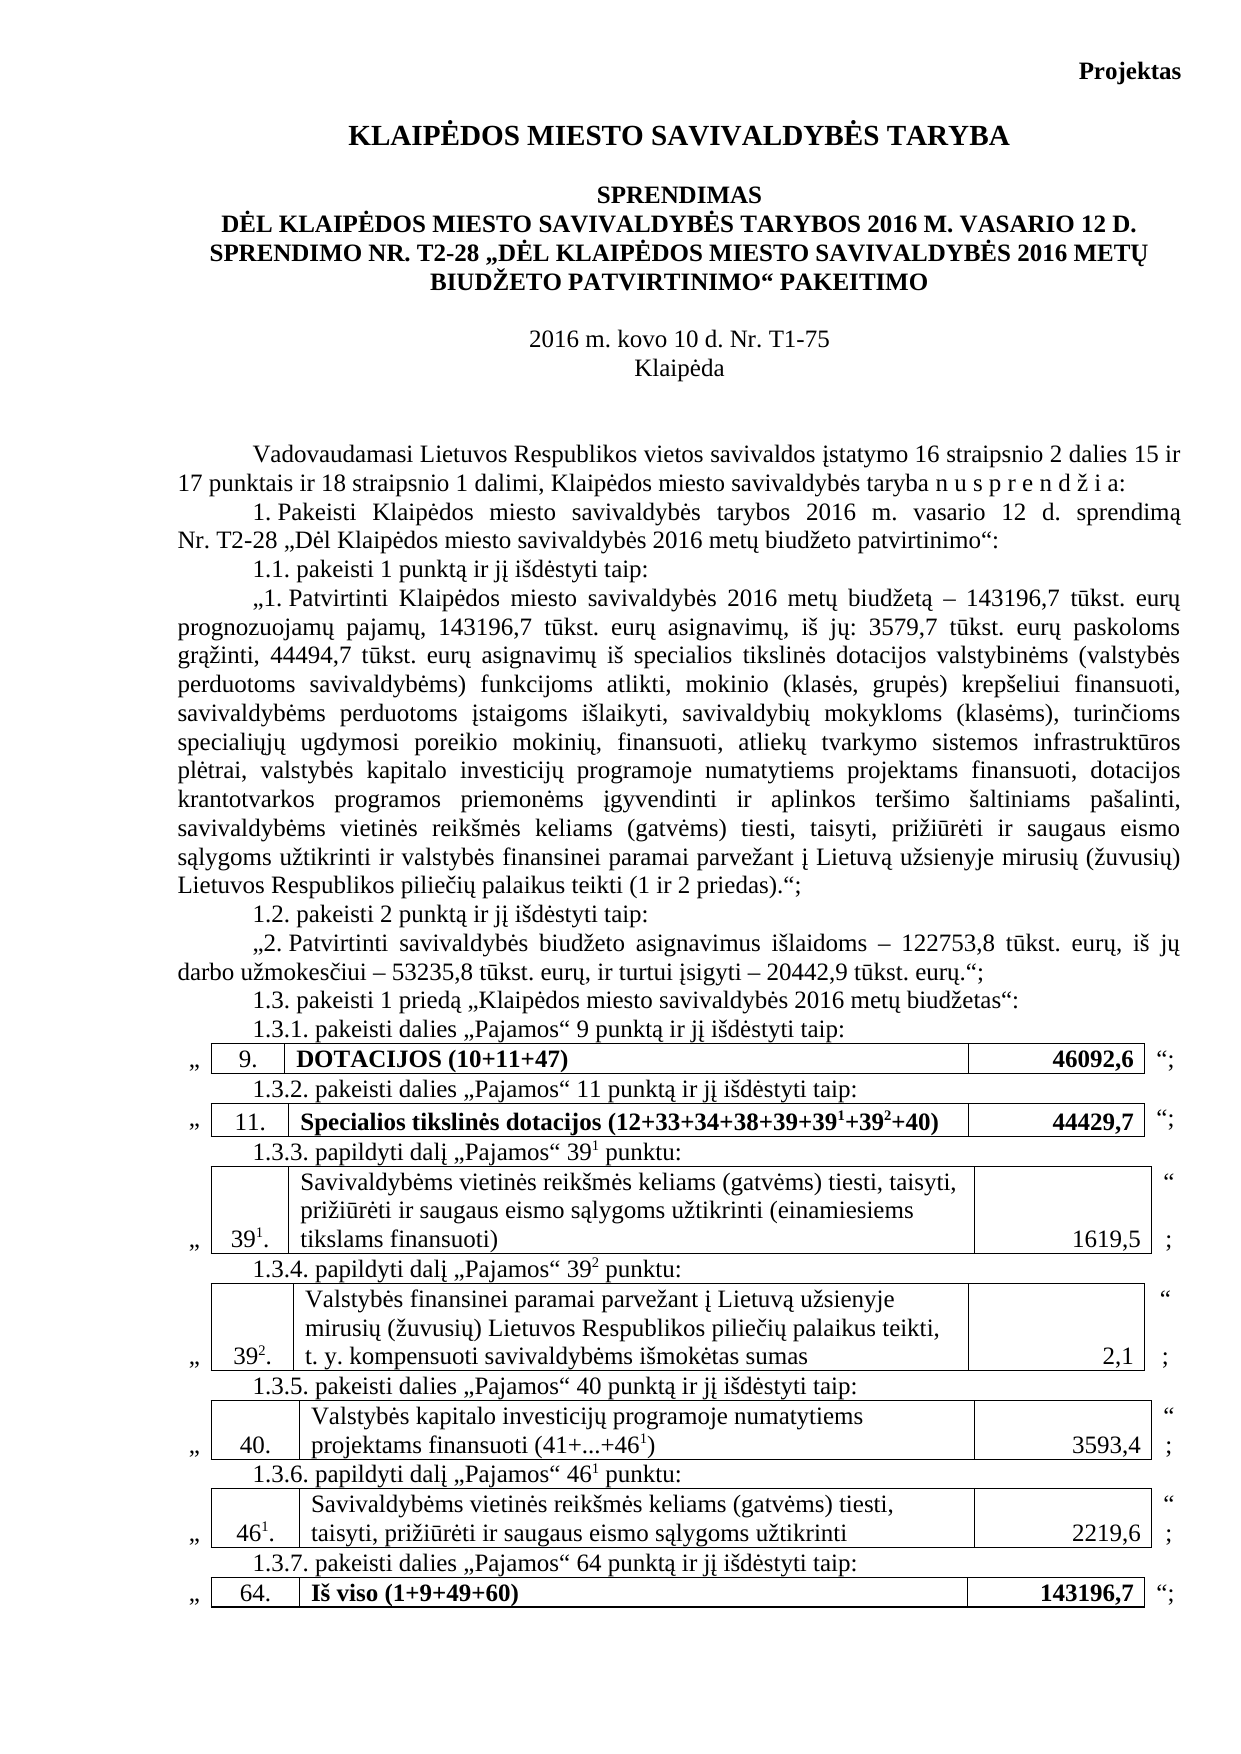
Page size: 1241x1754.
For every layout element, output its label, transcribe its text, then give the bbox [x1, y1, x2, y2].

text 1.3.2. pakeisti dalies „Pajamos“ 11 punktą ir jį išdėstyti taip: [177, 1074, 1181, 1102]
table_header “ ; [1152, 1400, 1186, 1458]
table_header Savivaldybėms vietinės reikšmės keliams (gatvėms) tiesti, taisyti, prižiūrėti ir saugaus eismo sąlygoms užtikrinti (einamiesiems tikslams finansuoti) [289, 1167, 974, 1253]
table_header 2,1 [969, 1284, 1144, 1370]
table_header „ [177, 1103, 211, 1136]
table_header „ [177, 1577, 211, 1606]
text 1.2. pakeisti 2 punktą ir jį išdėstyti taip: [177, 899, 1181, 928]
table_header “ ; [1152, 1166, 1186, 1253]
text 1.3. pakeisti 1 priedą „Klaipėdos miesto savivaldybės 2016 metų biudžetas“: [177, 985, 1181, 1014]
table_header „ [177, 1043, 211, 1073]
table_header 143196,7 [968, 1578, 1144, 1606]
text SPRENDIMAS [177, 180, 1181, 209]
text 1.3.7. pakeisti dalies „Pajamos“ 64 punktą ir jį išdėstyti taip: [177, 1548, 1181, 1577]
table_header 64. [212, 1578, 299, 1606]
text „2. Patvirtinti savivaldybės biudžeto asignavimus išlaidoms – 122753,8 tūkst. eurų, iš jų darbo užmokesčiui – 53235,8 tūkst. eurų, ir turtui įsigyti – 20442,9 tūkst. eurų.“; [177, 928, 1181, 985]
table_header 2219,6 [975, 1489, 1151, 1547]
table_header 11. [212, 1104, 288, 1136]
text 2016 m. kovo 10 d. Nr. T1-75 [177, 324, 1181, 353]
table_header „ [177, 1166, 211, 1253]
table_header 3593,4 [975, 1401, 1151, 1458]
text 1. Pakeisti Klaipėdos miesto savivaldybės tarybos 2016 m. vasario 12 d. sprendimą Nr. T2-28 „Dėl Klaipėdos miesto savivaldybės 2016 metų biudžeto patvirtinimo“: [177, 497, 1181, 554]
text 1.3.3. papildyti dalį „Pajamos“ 391 punktu: [177, 1137, 1181, 1166]
table_header 1619,5 [975, 1167, 1151, 1253]
table_header Valstybės kapitalo investicijų programoje numatytiems projektams finansuoti (41+...+461) [300, 1401, 974, 1458]
table_header “; [1145, 1043, 1186, 1073]
text „1. Patvirtinti Klaipėdos miesto savivaldybės 2016 metų biudžetą – 143196,7 tūkst. eurų prognozuojamų pajamų, 143196,7 tūkst. eurų asignavimų, iš jų: 3579,7 tūkst. eurų paskoloms grąžinti, 44494,7 tūkst. eurų asignavimų iš specialios tikslinės dotacijos valstybinėms (valstybės perduotoms savivaldybėms) funkcijoms atlikti, mokinio (klasės, grupės) krepšeliui finansuoti, savivaldybėms perduotoms įstaigoms išlaikyti, savivaldybių mokykloms (klasėms), turinčioms specialiųjų ugdymosi poreikio mokinių, finansuoti, atliekų tvarkymo sistemos infrastruktūros plėtrai, valstybės kapitalo investicijų programoje numatytiems projektams finansuoti, dotacijos krantotvarkos programos priemonėms įgyvendinti ir aplinkos teršimo šaltiniams pašalinti, savivaldybėms vietinės reikšmės keliams (gatvėms) tiesti, taisyti, prižiūrėti ir saugaus eismo sąlygoms užtikrinti ir valstybės finansinei paramai parvežant į Lietuvą užsienyje mirusių (žuvusių) Lietuvos Respublikos piliečių palaikus teikti (1 ir 2 priedas).“; [177, 583, 1181, 899]
text 1.3.4. papildyti dalį „Pajamos“ 392 punktu: [177, 1254, 1181, 1283]
text Klaipėda [177, 353, 1181, 382]
table_header 461. [212, 1489, 299, 1547]
text 1.1. pakeisti 1 punktą ir jį išdėstyti taip: [177, 554, 1181, 583]
table_header “; [1145, 1103, 1186, 1136]
text 1.3.5. pakeisti dalies „Pajamos“ 40 punktą ir jį išdėstyti taip: [177, 1371, 1181, 1400]
table_header Iš viso (1+9+49+60) [300, 1578, 967, 1606]
text Vadovaudamasi Lietuvos Respublikos vietos savivaldos įstatymo 16 straipsnio 2 dalies 15 ir 17 punktais ir 18 straipsnio 1 dalimi, Klaipėdos miesto savivaldybės taryba nusprendžia: [177, 439, 1181, 497]
table_header 9. [212, 1044, 284, 1073]
table_header “; [1145, 1577, 1186, 1606]
table_header 40. [212, 1401, 299, 1458]
text 1.3.6. papildyti dalį „Pajamos“ 461 punktu: [177, 1459, 1181, 1488]
table_header 391. [212, 1167, 288, 1253]
table_header “ ; [1145, 1283, 1186, 1370]
table_header DOTACIJOS (10+11+47) [285, 1044, 968, 1073]
text KLAIPĖDOS MIESTO SAVIVALDYBĖS TARYBA [177, 118, 1181, 152]
table_header Savivaldybėms vietinės reikšmės keliams (gatvėms) tiesti, taisyti, prižiūrėti ir saugaus eismo sąlygoms užtikrinti [300, 1489, 974, 1547]
table_header „ [177, 1488, 211, 1547]
table_header “ ; [1152, 1488, 1186, 1547]
table_header Specialios tikslinės dotacijos (12+33+34+38+39+391+392+40) [289, 1104, 968, 1136]
table_header 44429,7 [969, 1104, 1144, 1136]
table_header „ [177, 1400, 211, 1458]
table_header „ [177, 1283, 211, 1370]
table_header 392. [212, 1284, 293, 1370]
table_header 46092,6 [969, 1044, 1144, 1073]
table_header Valstybės finansinei paramai parvežant į Lietuvą užsienyje mirusių (žuvusių) Lietuvos Respublikos piliečių palaikus teikti, t. y. kompensuoti savivaldybėms išmokėtas sumas [294, 1284, 968, 1370]
text DĖL KLAIPĖDOS MIESTO SAVIVALDYBĖS TARYBOS 2016 M. VASARIO 12 D. SPRENDIMO NR. T2-28 „DĖL KLAIPĖDOS MIESTO SAVIVALDYBĖS 2016 METŲ BIUDŽETO PATVIRTINIMO“ PAKEITIMO [177, 209, 1181, 295]
text 1.3.1. pakeisti dalies „Pajamos“ 9 punktą ir jį išdėstyti taip: [177, 1014, 1181, 1043]
